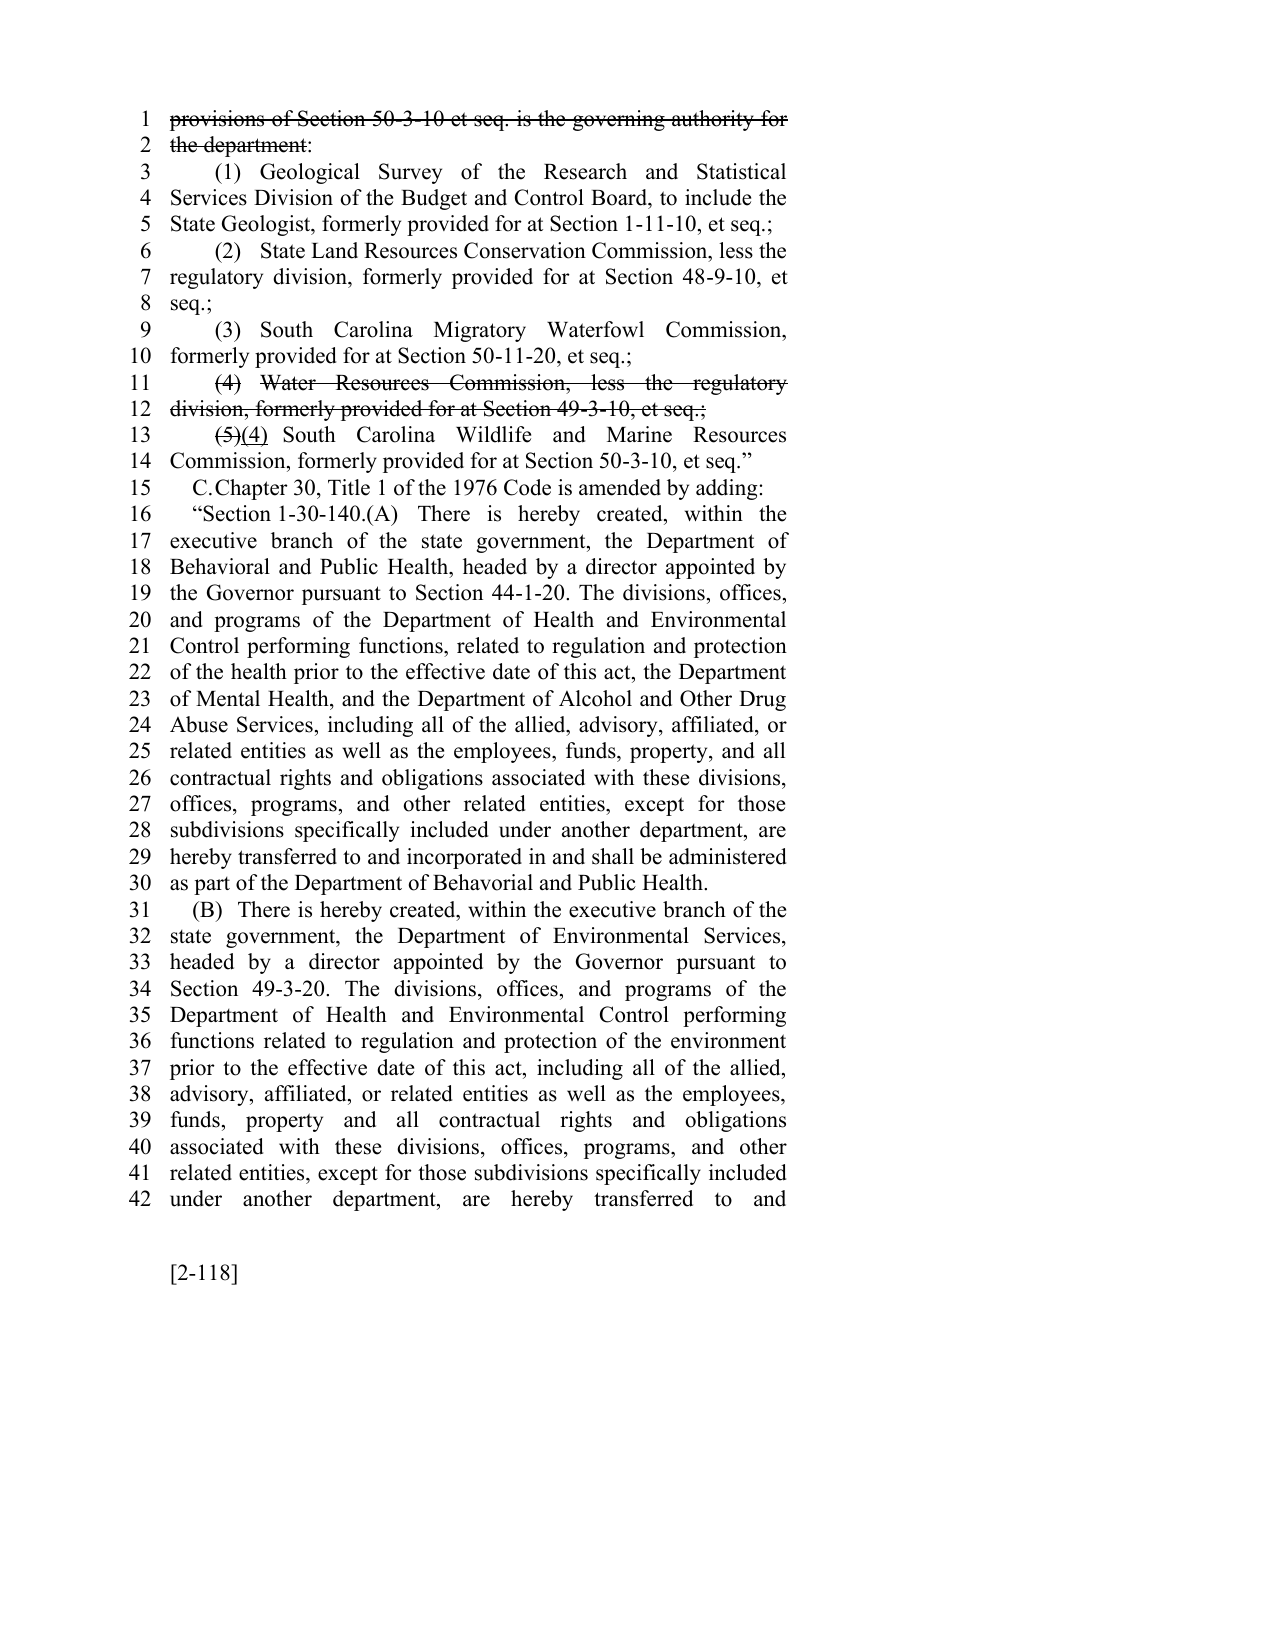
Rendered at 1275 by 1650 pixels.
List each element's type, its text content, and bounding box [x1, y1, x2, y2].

text (2) State Land Resources Conservation Commission, less the regulatory division, formerly provided for at Section 48-9-10, et seq.; [169, 237, 787, 316]
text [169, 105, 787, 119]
text (4) Water Resources Commission, less the regulatory division, formerly provided for at Section 49-3-10, et seq.; [169, 368, 787, 421]
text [169, 896, 787, 1212]
text (1) Geological Survey of the Research and Statistical Services Division of the Budget and Control Board, to include the State Geologist, formerly provided for at Section 1-11-10, et seq.; [169, 158, 787, 237]
text (5)(4) South Carolina Wildlife and Marine Resources Commission, formerly provided for at Section 50-3-10, et seq.” [169, 421, 787, 474]
text “Section 1-30-140.(A) There is hereby created, within the executive branch of the state government, the Department of Behavioral and Public Health, headed by a director appointed by the Governor pursuant to Section 44-1-20. The divisions, offices, and programs of the Department of Health and Environmental Control performing functions, related to regulation and protection of the health prior to the effective date of this act, the Department of Mental Health, and the Department of Alcohol and Other Drug Abuse Services, including all of the allied, advisory, affiliated, or related entities as well as the employees, funds, property, and all contractual rights and obligations associated with these divisions, offices, programs, and other related entities, except for those subdivisions specifically included under another department, are hereby transferred to and incorporated in and shall be administered as part of the Department of Behavorial and Public Health. [169, 500, 787, 896]
text C. Chapter 30, Title 1 of the 1976 Code is amended by adding: [169, 474, 787, 500]
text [169, 121, 787, 158]
text (3) South Carolina Migratory Waterfowl Commission, formerly provided for at Section 50-11-20, et seq.; [169, 316, 787, 368]
